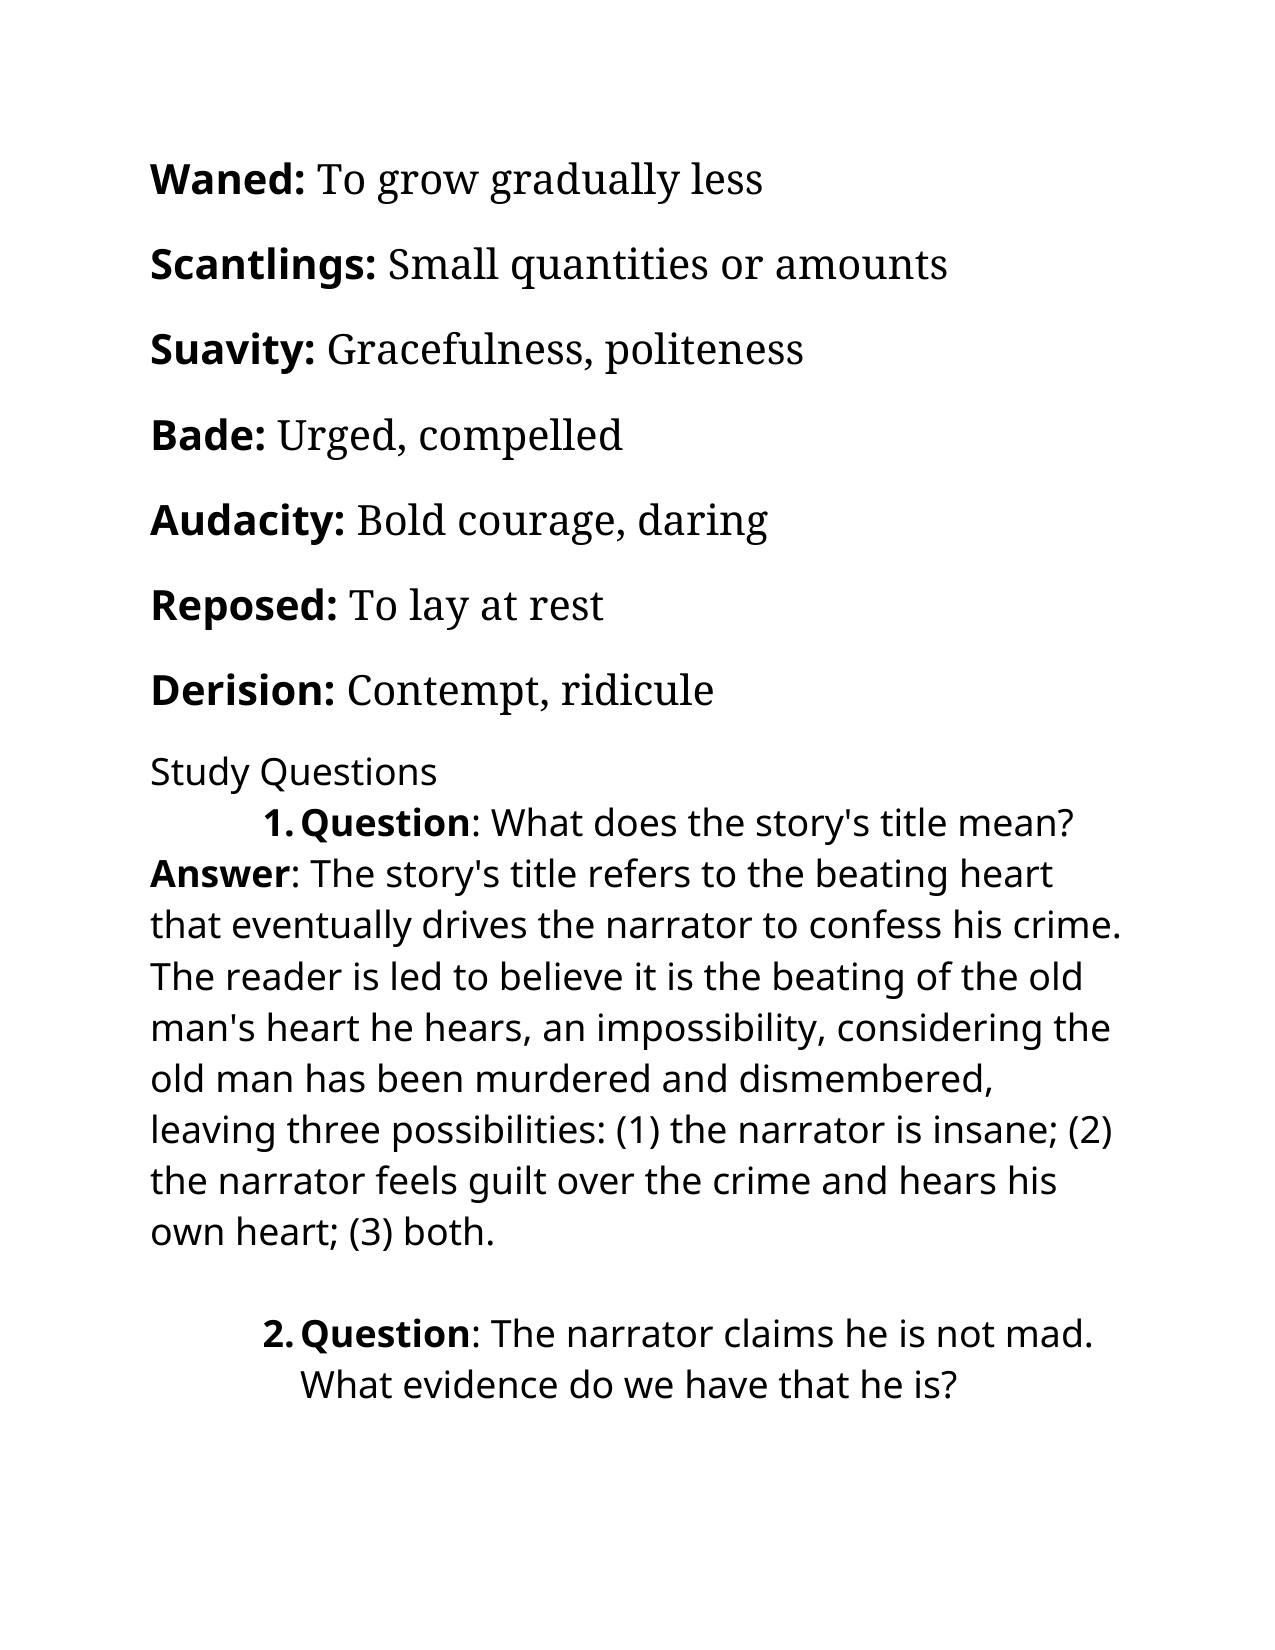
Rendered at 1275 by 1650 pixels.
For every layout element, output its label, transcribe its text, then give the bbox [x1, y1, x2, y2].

text Derision: Contempt, ridicule [150, 661, 1125, 717]
text Audacity: Bold courage, daring [150, 490, 1125, 547]
text Scantlings: Small quantities or amounts [150, 235, 1125, 292]
text Reposed: To lay at rest [150, 576, 1125, 632]
list Question: What does the story's title mean? [262, 797, 1125, 848]
text Bade: Urged, compelled [150, 405, 1125, 462]
text Study Questions [150, 746, 1125, 797]
text Answer: The story's title refers to the beating heart that eventually drives the narrator to confess his crime. The reader is led to believe it is the beating of the old man's heart he hears, an impossibility, considering the old man has been murdered and dismembered, leaving three possibilities: (1) the narrator is insane; (2) the narrator feels guilt over the crime and hears his own heart; (3) both. [150, 848, 1125, 1256]
text Waned: To grow gradually less [150, 150, 1125, 207]
list Question: The narrator claims he is not mad. What evidence do we have that he is? [262, 1307, 1125, 1409]
text Suavity: Gracefulness, politeness [150, 320, 1125, 377]
